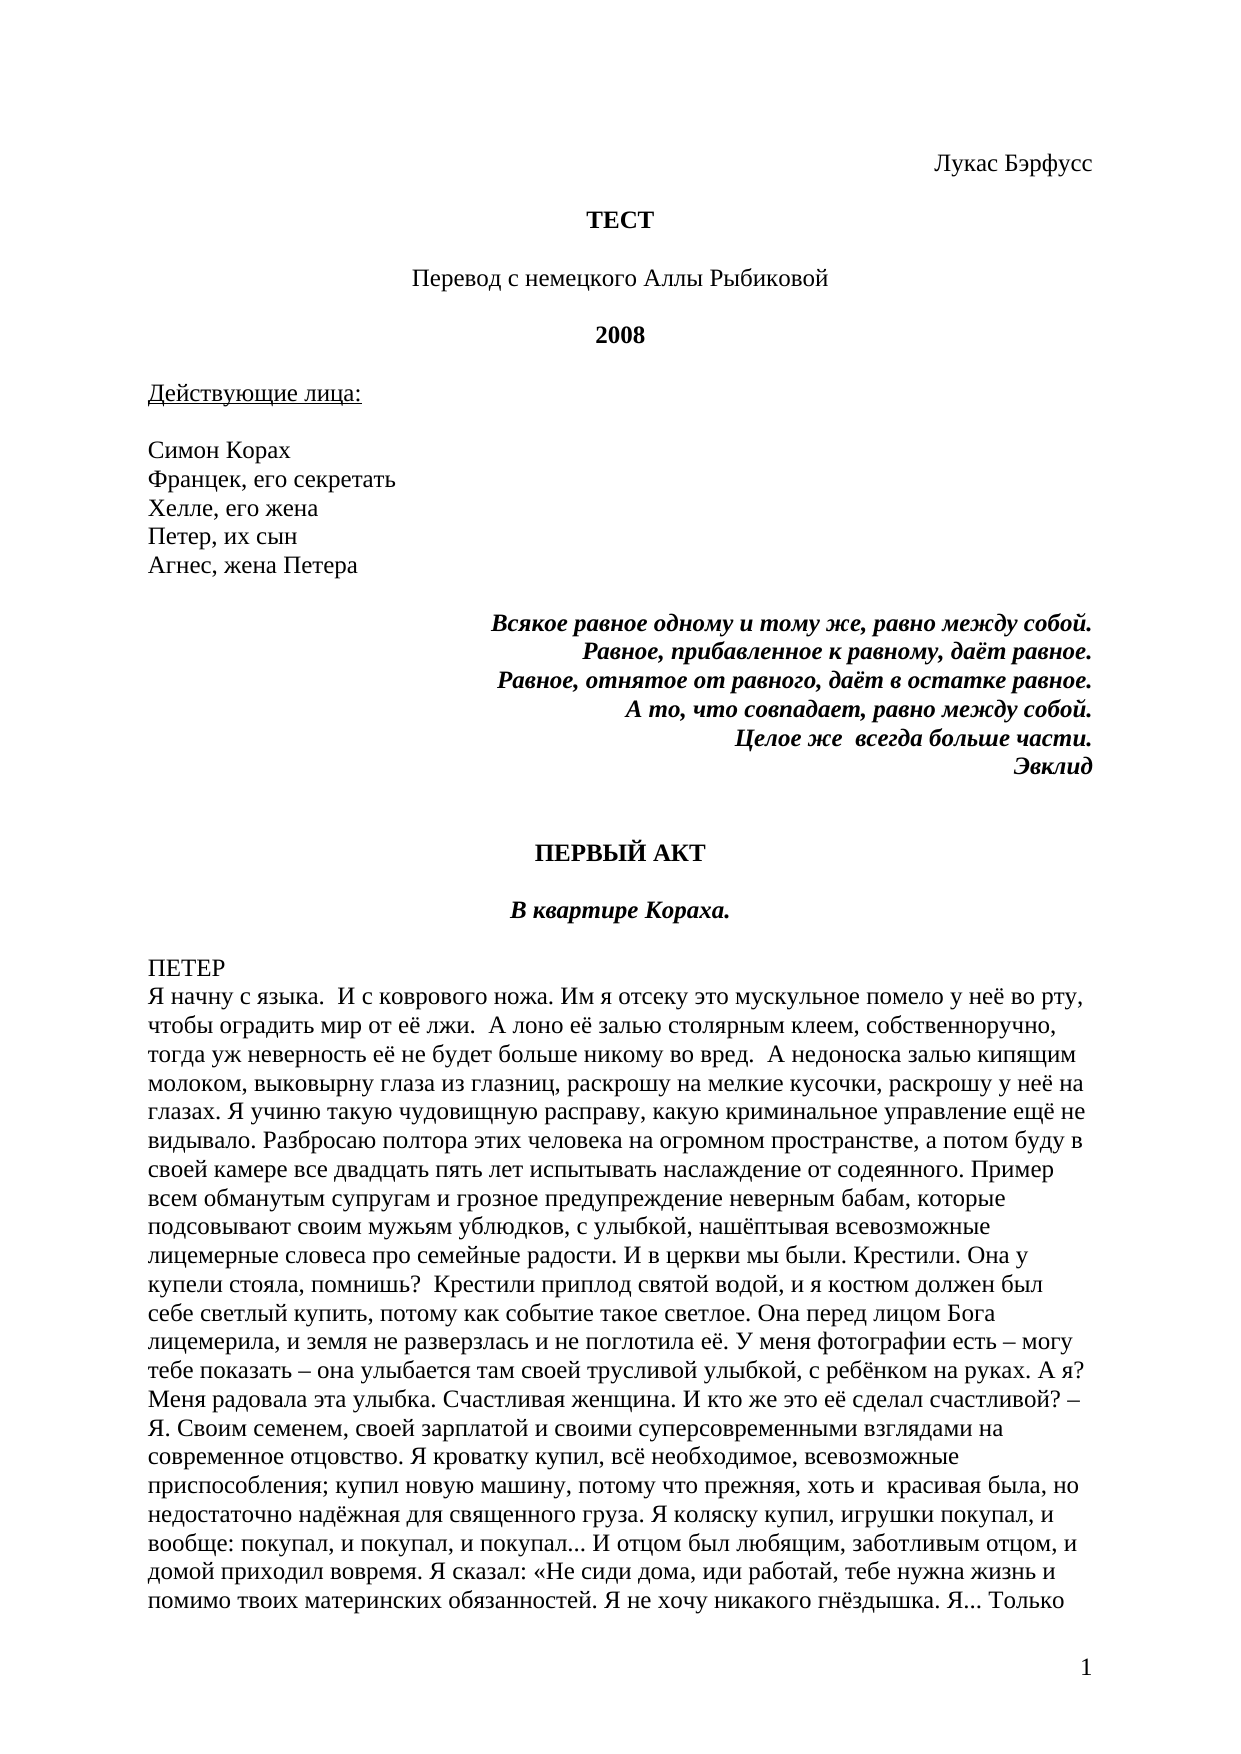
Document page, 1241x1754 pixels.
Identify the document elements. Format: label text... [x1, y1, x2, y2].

text ПЕРВЫЙ АКТ [148, 838, 1093, 866]
text Агнес, жена Петера [148, 550, 1093, 579]
text Хелле, его жена [148, 493, 1093, 521]
text А то, что совпадает, равно между собой. [148, 694, 1093, 723]
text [148, 981, 1093, 1614]
text Действующие лица: [148, 378, 1093, 406]
text 2008 [148, 320, 1093, 349]
text Равное, отнятое от равного, даёт в остатке равное. [148, 665, 1093, 694]
text Равное, прибавленное к равному, даёт равное. [148, 636, 1093, 665]
text Симон Корах [148, 435, 1093, 464]
text ТЕСТ [148, 205, 1093, 234]
text ПЕТЕР [148, 953, 1093, 981]
text В квартире Кораха. [148, 895, 1093, 924]
text Эвклид [148, 751, 1093, 780]
text Лукас Бэрфусс [148, 148, 1093, 176]
text Перевод с немецкого Аллы Рыбиковой [148, 263, 1093, 291]
text Францек, его секретать [148, 464, 1093, 493]
text Целое же всегда больше части. [148, 723, 1093, 751]
text Петер, их сын [148, 521, 1093, 550]
text Всякое равное одному и тому же, равно между собой. [148, 608, 1093, 636]
